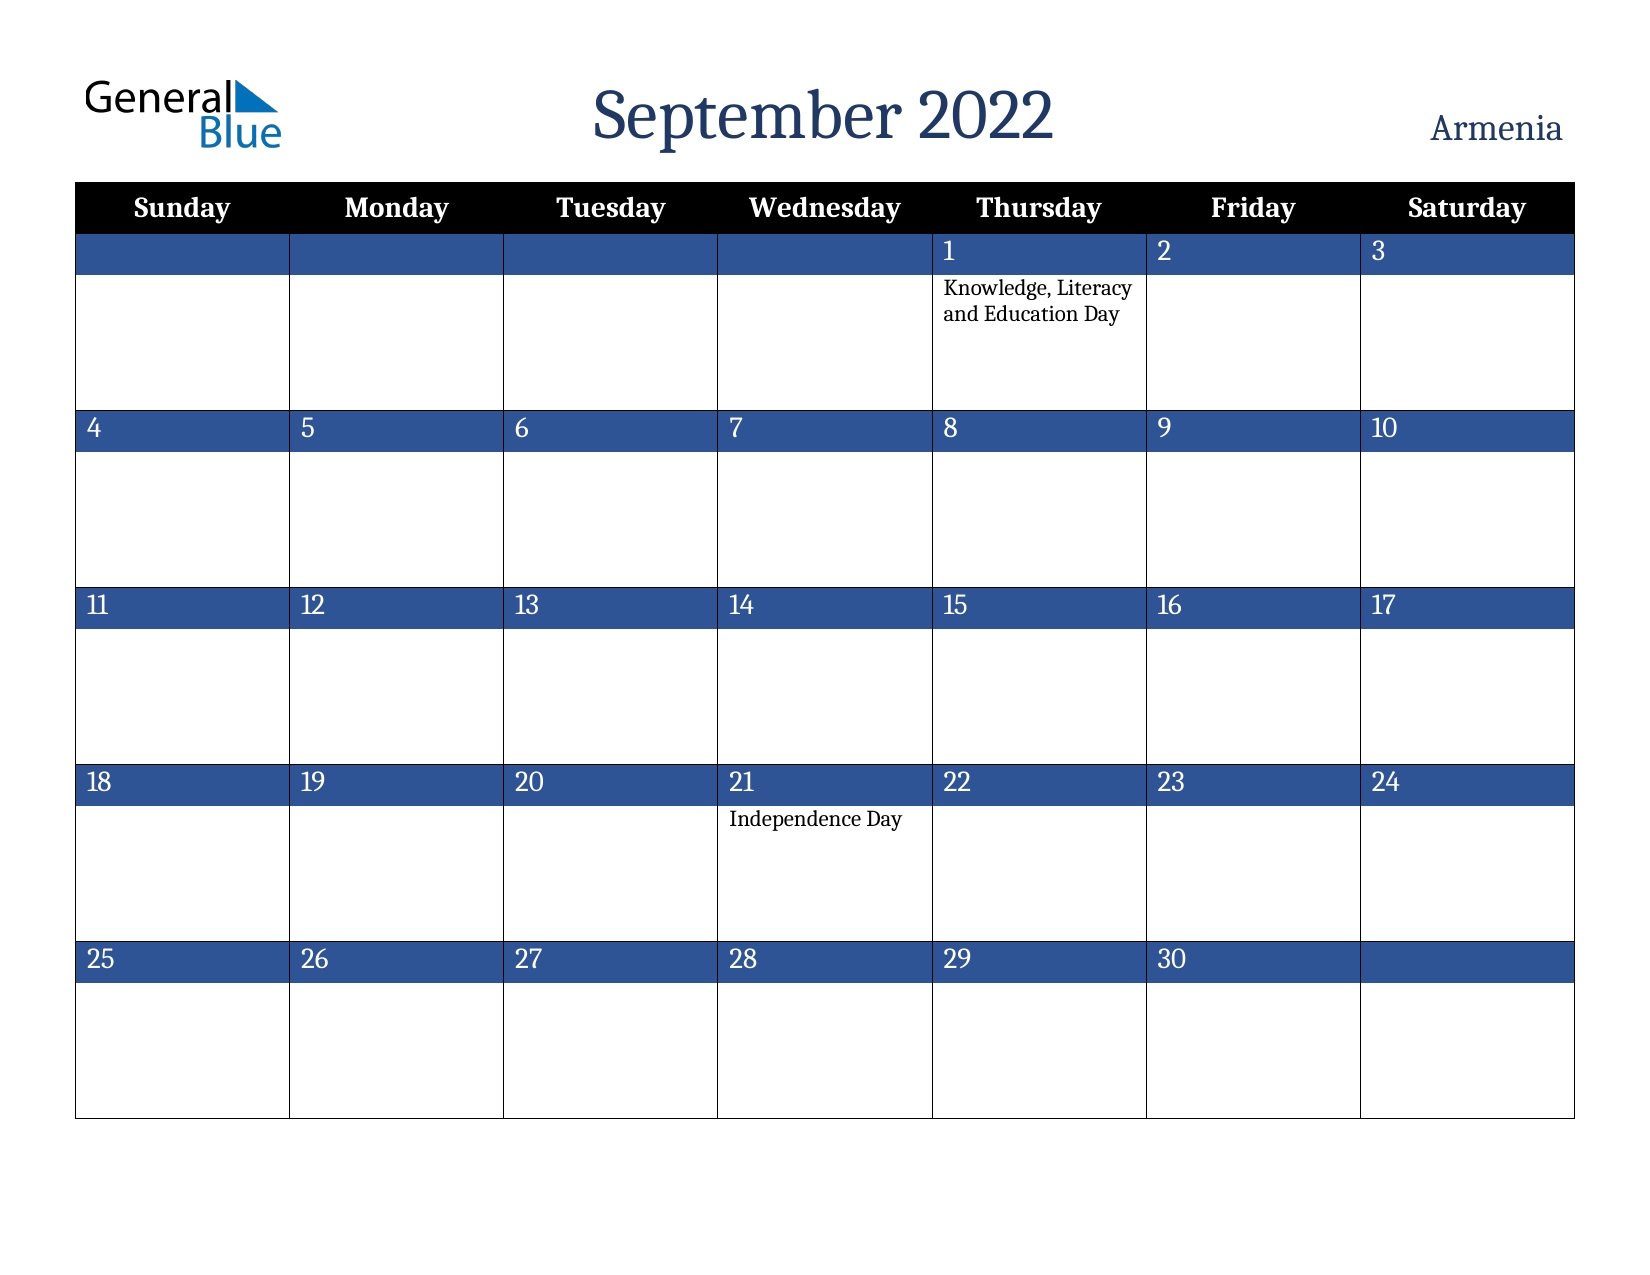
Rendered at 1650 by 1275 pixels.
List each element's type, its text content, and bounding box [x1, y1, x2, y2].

table_cell 29 [933, 942, 1146, 983]
table_cell [290, 234, 503, 275]
table_cell 28 [718, 942, 932, 983]
table_cell 16 [1147, 588, 1360, 629]
table_cell 10 [1361, 411, 1574, 452]
table_cell [933, 806, 1146, 941]
table_cell Saturday [1361, 183, 1574, 233]
table_cell 23 [1147, 765, 1360, 806]
table_cell [1361, 275, 1574, 410]
table_cell [1147, 983, 1360, 1118]
table_cell [504, 629, 717, 764]
table_cell [718, 275, 932, 410]
table_cell 6 [504, 411, 717, 452]
table_cell Wednesday [718, 183, 932, 233]
table_cell 4 [76, 411, 289, 452]
table_cell [76, 234, 289, 275]
table_cell [290, 275, 503, 410]
table_cell 22 [933, 765, 1146, 806]
table_cell [290, 452, 503, 587]
table_cell 26 [290, 942, 503, 983]
table_header September 2022 [504, 75, 1146, 182]
table_cell 25 [76, 942, 289, 983]
table_cell [718, 629, 932, 764]
table_cell [718, 452, 932, 587]
table_cell [1147, 452, 1360, 587]
table_cell [290, 806, 503, 941]
table_cell [76, 452, 289, 587]
table_cell 11 [76, 588, 289, 629]
table_cell [1361, 983, 1574, 1118]
table_cell 13 [504, 588, 717, 629]
table_cell [933, 452, 1146, 587]
table_cell Independence Day [718, 806, 932, 941]
table_cell 21 [718, 765, 932, 806]
table_cell [718, 983, 932, 1118]
table_cell 15 [933, 588, 1146, 629]
table_cell [1361, 629, 1574, 764]
table_cell 1 [933, 234, 1146, 275]
table_cell 3 [1361, 234, 1574, 275]
table_cell [1147, 806, 1360, 941]
table_cell [76, 629, 289, 764]
table_cell [504, 234, 717, 275]
table_cell 2 [1147, 234, 1360, 275]
table_cell [1361, 452, 1574, 587]
table_cell 5 [290, 411, 503, 452]
table_cell [504, 275, 717, 410]
table_cell [1147, 275, 1360, 410]
table_cell [1147, 629, 1360, 764]
table_cell [504, 452, 717, 587]
table_header [76, 75, 503, 182]
table_cell [933, 983, 1146, 1118]
picture [86, 80, 281, 148]
table_cell Monday [290, 183, 503, 233]
table_cell [933, 629, 1146, 764]
table_cell [504, 806, 717, 941]
table_cell Friday [1147, 183, 1360, 233]
table_cell 27 [504, 942, 717, 983]
table_cell 17 [1361, 588, 1574, 629]
table_cell 24 [1361, 765, 1574, 806]
table_cell Thursday [933, 183, 1146, 233]
table_header Armenia [1146, 75, 1574, 182]
table_cell [76, 983, 289, 1118]
table_cell [1361, 942, 1574, 983]
table_cell 7 [718, 411, 932, 452]
table_cell [76, 275, 289, 410]
table_cell Tuesday [504, 183, 717, 233]
table_cell [290, 629, 503, 764]
table_cell [290, 983, 503, 1118]
table_cell [1361, 806, 1574, 941]
table_cell [76, 806, 289, 941]
table_cell 30 [1147, 942, 1360, 983]
table_cell [504, 983, 717, 1118]
table_cell 12 [290, 588, 503, 629]
table_cell 18 [76, 765, 289, 806]
table_cell 9 [1147, 411, 1360, 452]
table_cell 19 [290, 765, 503, 806]
table_cell 20 [504, 765, 717, 806]
table_cell Knowledge, Literacy and Education Day [933, 275, 1146, 410]
table_cell [718, 234, 932, 275]
table_cell 14 [718, 588, 932, 629]
table_cell Sunday [76, 183, 289, 233]
table_cell 8 [933, 411, 1146, 452]
